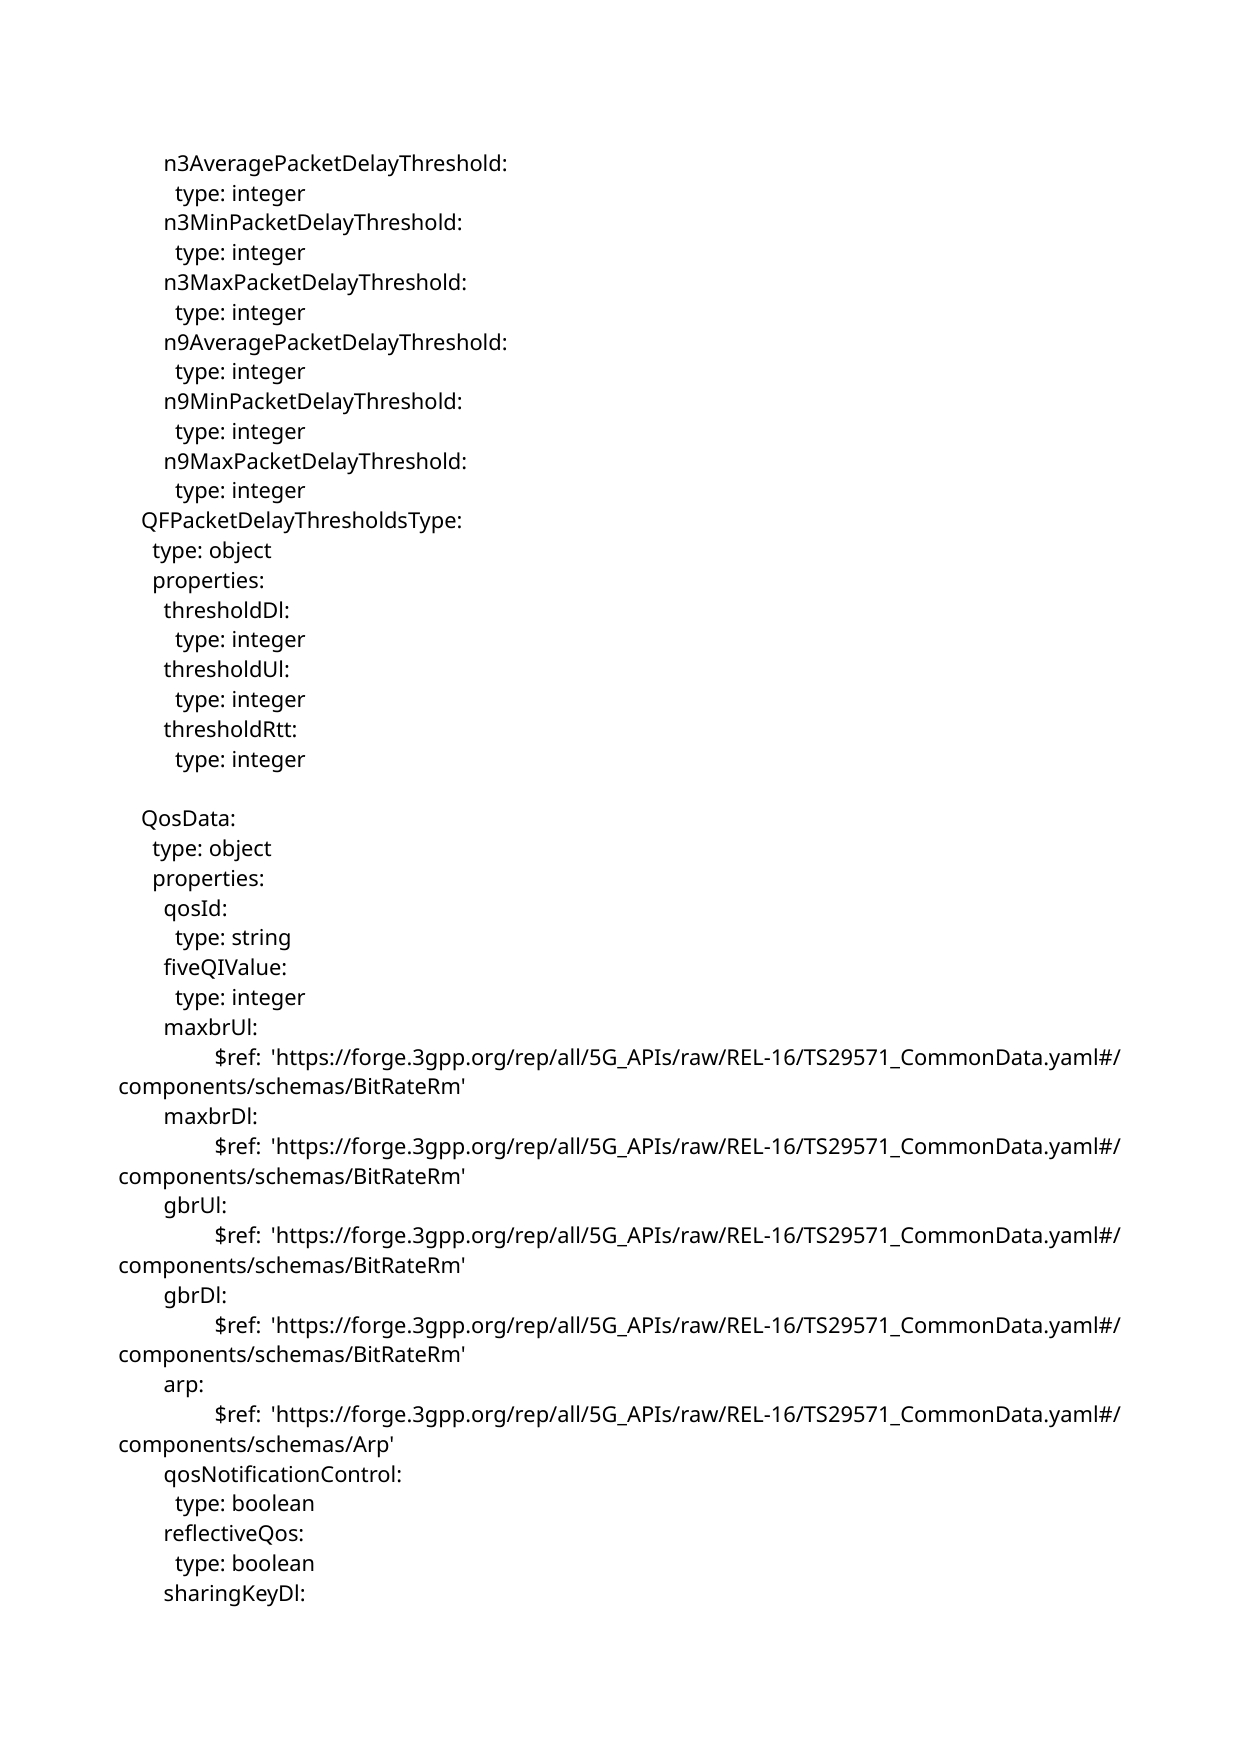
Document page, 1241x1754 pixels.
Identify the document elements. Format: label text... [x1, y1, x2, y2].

text type: integer [118, 297, 1122, 326]
text n9MinPacketDelayThreshold: [118, 386, 1122, 416]
text type: boolean [118, 1488, 1122, 1518]
text n3MinPacketDelayThreshold: [118, 207, 1122, 237]
text qosNotificationControl: [118, 1458, 1122, 1488]
text type: integer [118, 624, 1122, 654]
text type: integer [118, 237, 1122, 267]
text type: integer [118, 982, 1122, 1012]
text QosData: [118, 803, 1122, 833]
text $ref: 'https://forge.3gpp.org/rep/all/5G_APIs/raw/REL-16/TS29571_CommonData.yaml#/components/schemas/Arp' [118, 1399, 1122, 1458]
text gbrUl: [118, 1190, 1122, 1220]
text properties: [118, 863, 1122, 892]
text maxbrDl: [118, 1101, 1122, 1131]
text QFPacketDelayThresholdsType: [118, 505, 1122, 535]
text n9AveragePacketDelayThreshold: [118, 326, 1122, 356]
text qosId: [118, 892, 1122, 922]
text thresholdRtt: [118, 714, 1122, 743]
text $ref: 'https://forge.3gpp.org/rep/all/5G_APIs/raw/REL-16/TS29571_CommonData.yaml#/components/schemas/BitRateRm' [118, 1131, 1122, 1190]
text properties: [118, 565, 1122, 594]
text gbrDl: [118, 1280, 1122, 1309]
text reflectiveQos: [118, 1518, 1122, 1548]
text type: object [118, 535, 1122, 565]
text $ref: 'https://forge.3gpp.org/rep/all/5G_APIs/raw/REL-16/TS29571_CommonData.yaml#/components/schemas/BitRateRm' [118, 1220, 1122, 1280]
text sharingKeyDl: [118, 1578, 1122, 1607]
text n9MaxPacketDelayThreshold: [118, 446, 1122, 475]
text type: integer [118, 684, 1122, 714]
text type: integer [118, 356, 1122, 386]
text $ref: 'https://forge.3gpp.org/rep/all/5G_APIs/raw/REL-16/TS29571_CommonData.yaml#/components/schemas/BitRateRm' [118, 1041, 1122, 1101]
text n3AveragePacketDelayThreshold: [118, 148, 1122, 177]
text type: integer [118, 177, 1122, 207]
text maxbrUl: [118, 1012, 1122, 1041]
text thresholdUl: [118, 654, 1122, 684]
text n3MaxPacketDelayThreshold: [118, 267, 1122, 297]
text type: integer [118, 416, 1122, 446]
text type: integer [118, 475, 1122, 505]
text type: boolean [118, 1548, 1122, 1578]
text type: object [118, 833, 1122, 863]
text type: integer [118, 743, 1122, 773]
text thresholdDl: [118, 594, 1122, 624]
text arp: [118, 1369, 1122, 1399]
text type: string [118, 922, 1122, 952]
text fiveQIValue: [118, 952, 1122, 982]
text $ref: 'https://forge.3gpp.org/rep/all/5G_APIs/raw/REL-16/TS29571_CommonData.yaml#/components/schemas/BitRateRm' [118, 1309, 1122, 1369]
